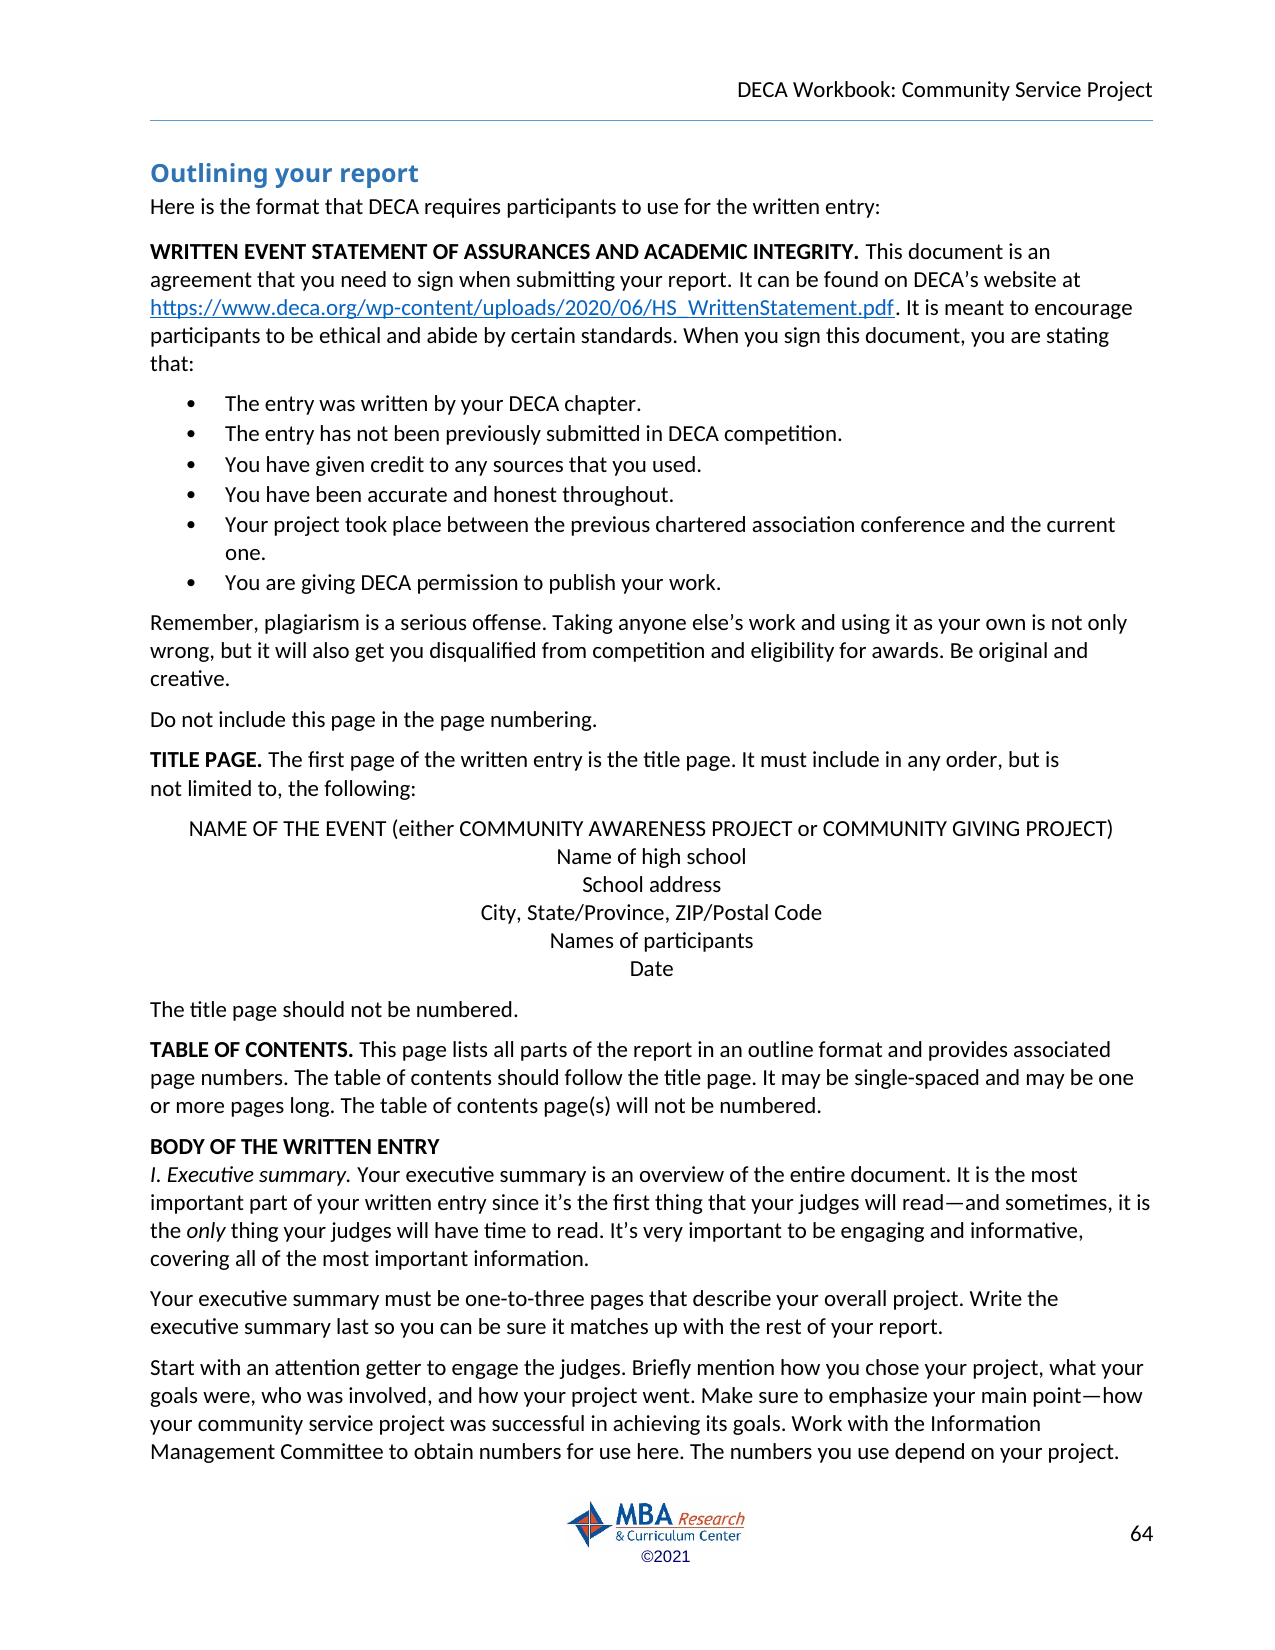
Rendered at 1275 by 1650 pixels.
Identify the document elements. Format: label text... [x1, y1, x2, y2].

text City, State/Province, ZIP/Postal Code [150, 898, 1153, 926]
list The entry was written by your DECA chapter. [187, 389, 1153, 417]
picture [565, 1498, 747, 1551]
text TABLE OF CONTENTS. This page lists all parts of the report in an outline format and provides associated page numbers. The table of contents should follow the title page. It may be single-spaced and may be one or more pages long. The table of contents page(s) will not be numbered. [150, 1035, 1153, 1119]
list You have been accurate and honest throughout. [187, 480, 1153, 508]
text Remember, plagiarism is a serious offense. Taking anyone else’s work and using it as your own is not only wrong, but it will also get you disqualified from competition and eligibility for awards. Be original and creative. [150, 608, 1153, 693]
list The entry has not been previously submitted in DECA competition. [187, 419, 1153, 448]
text Do not include this page in the page numbering. [150, 705, 1153, 733]
subtitle Outlining your report [150, 155, 1153, 189]
list You have given credit to any sources that you used. [187, 450, 1153, 478]
text Name of high school [150, 842, 1153, 870]
text Date [150, 954, 1153, 982]
text WRITTEN EVENT STATEMENT OF ASSURANCES AND ACADEMIC INTEGRITY. This document is an agreement that you need to sign when submitting your report. It can be found on DECA’s website at https://www.deca.org/wp-content/uploads/2020/06/HS_WrittenStatement.pdf. It is meant to encourage participants to be ethical and abide by certain standards. When you sign this document, you are stating that: [150, 237, 1153, 377]
text BODY OF THE WRITTEN ENTRY [150, 1132, 1153, 1160]
list You are giving DECA permission to publish your work. [187, 568, 1153, 596]
text NAME OF THE EVENT (either COMMUNITY AWARENESS PROJECT or COMMUNITY GIVING PROJECT) [150, 814, 1153, 842]
text School address [150, 870, 1153, 898]
text Names of participants [150, 926, 1153, 954]
text Your executive summary must be one-to-three pages that describe your overall project. Write the executive summary last so you can be sure it matches up with the rest of your report. [150, 1284, 1153, 1341]
list Your project took place between the previous chartered association conference and the current one. [187, 510, 1153, 566]
text The title page should not be numbered. [150, 995, 1153, 1023]
text Here is the format that DECA requires participants to use for the written entry: [150, 192, 1153, 220]
text I. Executive summary. Your executive summary is an overview of the entire document. It is the most important part of your written entry since it’s the first thing that your judges will read—and sometimes, it is the only thing your judges will have time to read. It’s very important to be engaging and informative, covering all of the most important information. [150, 1160, 1153, 1272]
text TITLE PAGE. The first page of the written entry is the title page. It must include in any order, but is not limited to, the following: [150, 746, 1153, 802]
